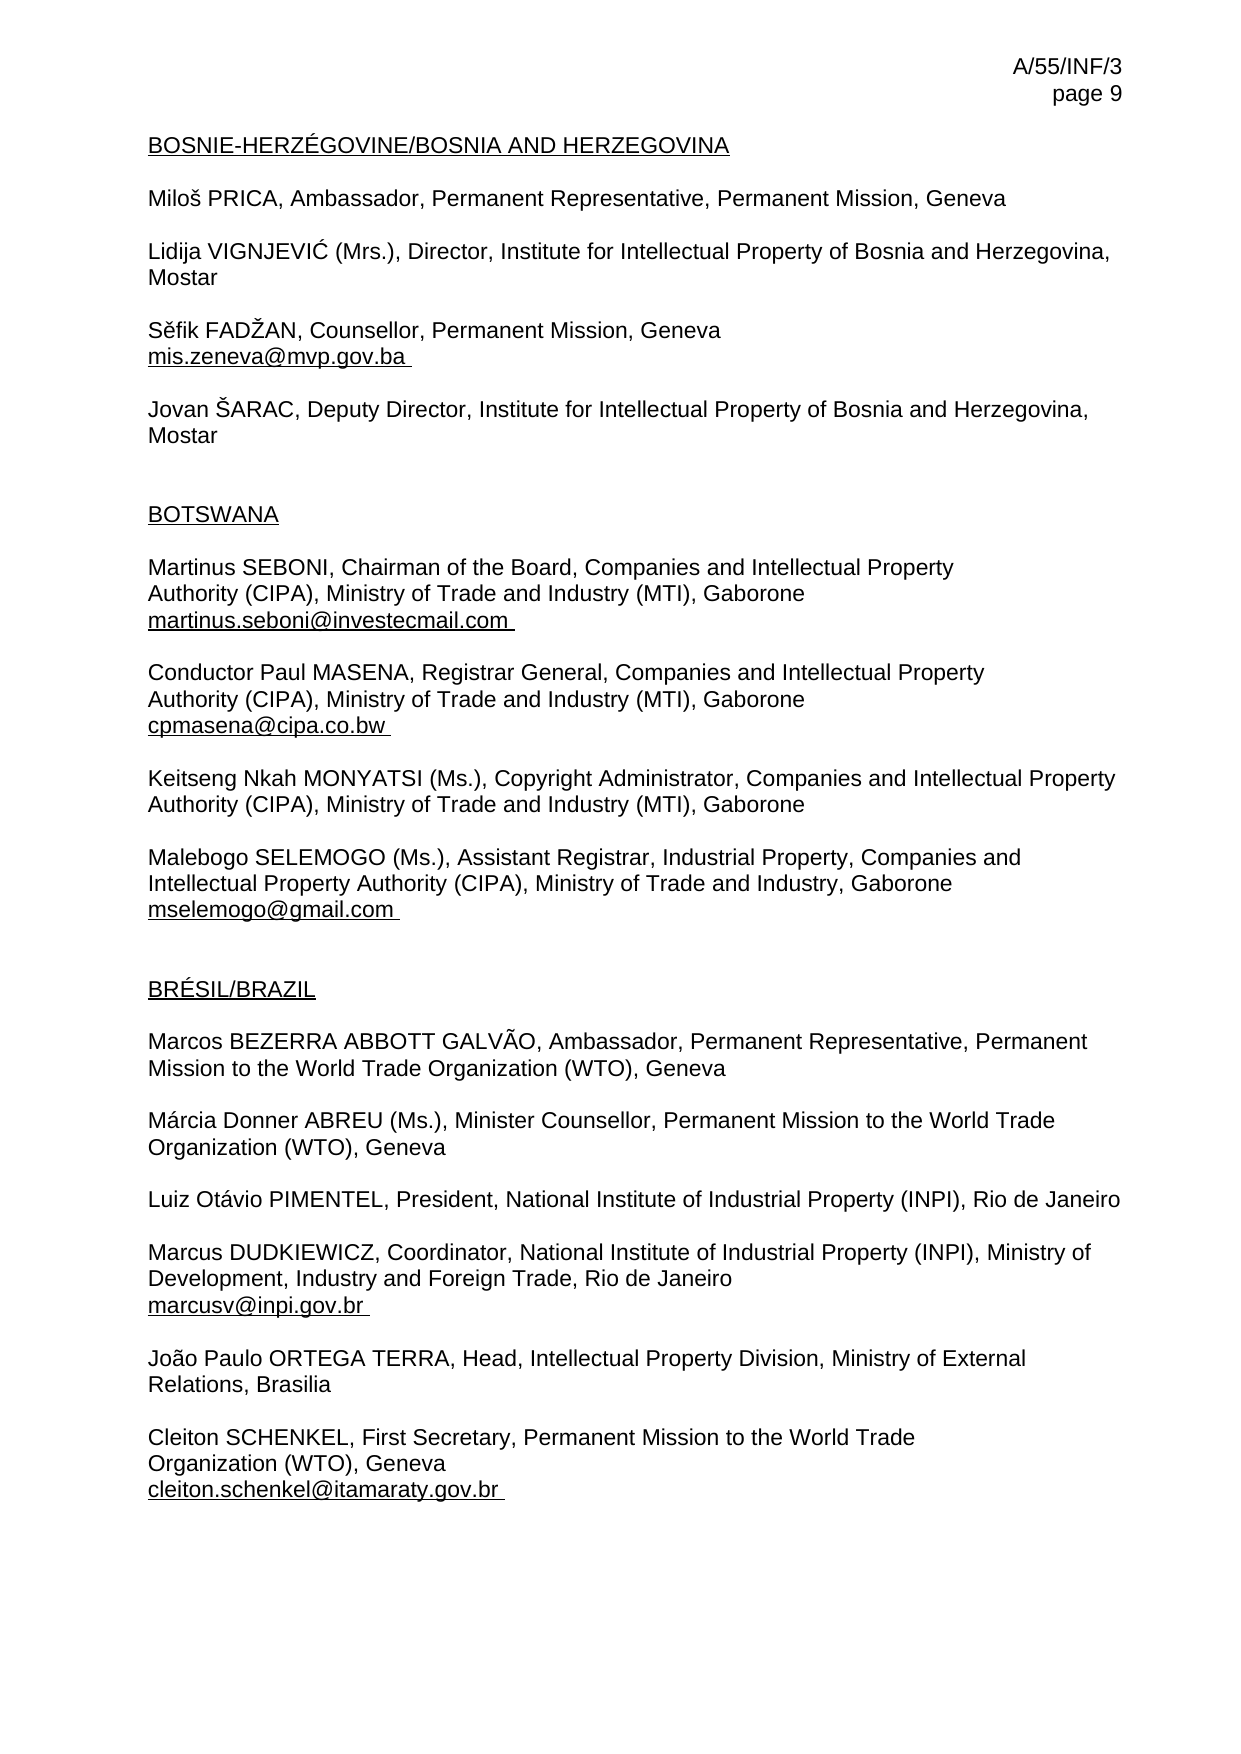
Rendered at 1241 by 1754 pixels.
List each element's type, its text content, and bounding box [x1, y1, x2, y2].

text Miloš PRICA, Ambassador, Permanent Representative, Permanent Mission, Geneva [148, 185, 1122, 211]
text Conductor Paul MASENA, Registrar General, Companies and Intellectual Property Authority (CIPA), Ministry of Trade and Industry (MTI), Gaborone [148, 659, 1122, 712]
text João Paulo ORTEGA TERRA, Head, Intellectual Property Division, Ministry of External Relations, Brasilia [148, 1344, 1122, 1397]
text Sěfik FADŽAN, Counsellor, Permanent Mission, Geneva [148, 317, 1122, 343]
text martinus.seboni@investecmail.com [148, 607, 1122, 633]
text Luiz Otávio PIMENTEL, President, National Institute of Industrial Property (INPI), Rio de Janeiro [148, 1186, 1122, 1213]
text BRÉSIL/BRAZIL [148, 976, 1122, 1002]
text Marcus DUDKIEWICZ, Coordinator, National Institute of Industrial Property (INPI), Ministry of Development, Industry and Foreign Trade, Rio de Janeiro [148, 1239, 1122, 1292]
text Martinus SEBONI, Chairman of the Board, Companies and Intellectual Property Authority (CIPA), Ministry of Trade and Industry (MTI), Gaborone [148, 554, 1122, 607]
text mselemogo@gmail.com [148, 896, 1122, 923]
text marcusv@inpi.gov.br [148, 1292, 1122, 1318]
text cleiton.schenkel@itamaraty.gov.br [148, 1476, 1122, 1503]
text Malebogo SELEMOGO (Ms.), Assistant Registrar, Industrial Property, Companies and Intellectual Property Authority (CIPA), Ministry of Trade and Industry, Gaborone [148, 844, 1122, 896]
text Cleiton SCHENKEL, First Secretary, Permanent Mission to the World Trade Organization (WTO), Geneva [148, 1423, 1122, 1476]
text cpmasena@cipa.co.bw [148, 712, 1122, 738]
text Jovan ŠARAC, Deputy Director, Institute for Intellectual Property of Bosnia and Herzegovina, Mostar [148, 396, 1122, 448]
text Márcia Donner ABREU (Ms.), Minister Counsellor, Permanent Mission to the World Trade Organization (WTO), Geneva [148, 1107, 1122, 1160]
text BOSNIE-HERZÉGOVINE/BOSNIA AND HERZEGOVINA [148, 132, 1122, 158]
text BOTSWANA [148, 501, 1122, 527]
text Lidija VIGNJEVIĆ (Mrs.), Director, Institute for Intellectual Property of Bosnia and Herzegovina, Mostar [148, 238, 1122, 290]
text Keitseng Nkah MONYATSI (Ms.), Copyright Administrator, Companies and Intellectual Property Authority (CIPA), Ministry of Trade and Industry (MTI), Gaborone [148, 765, 1122, 817]
text mis.zeneva@mvp.gov.ba [148, 343, 1122, 369]
text Marcos BEZERRA ABBOTT GALVÃO, Ambassador, Permanent Representative, Permanent Mission to the World Trade Organization (WTO), Geneva [148, 1028, 1122, 1081]
